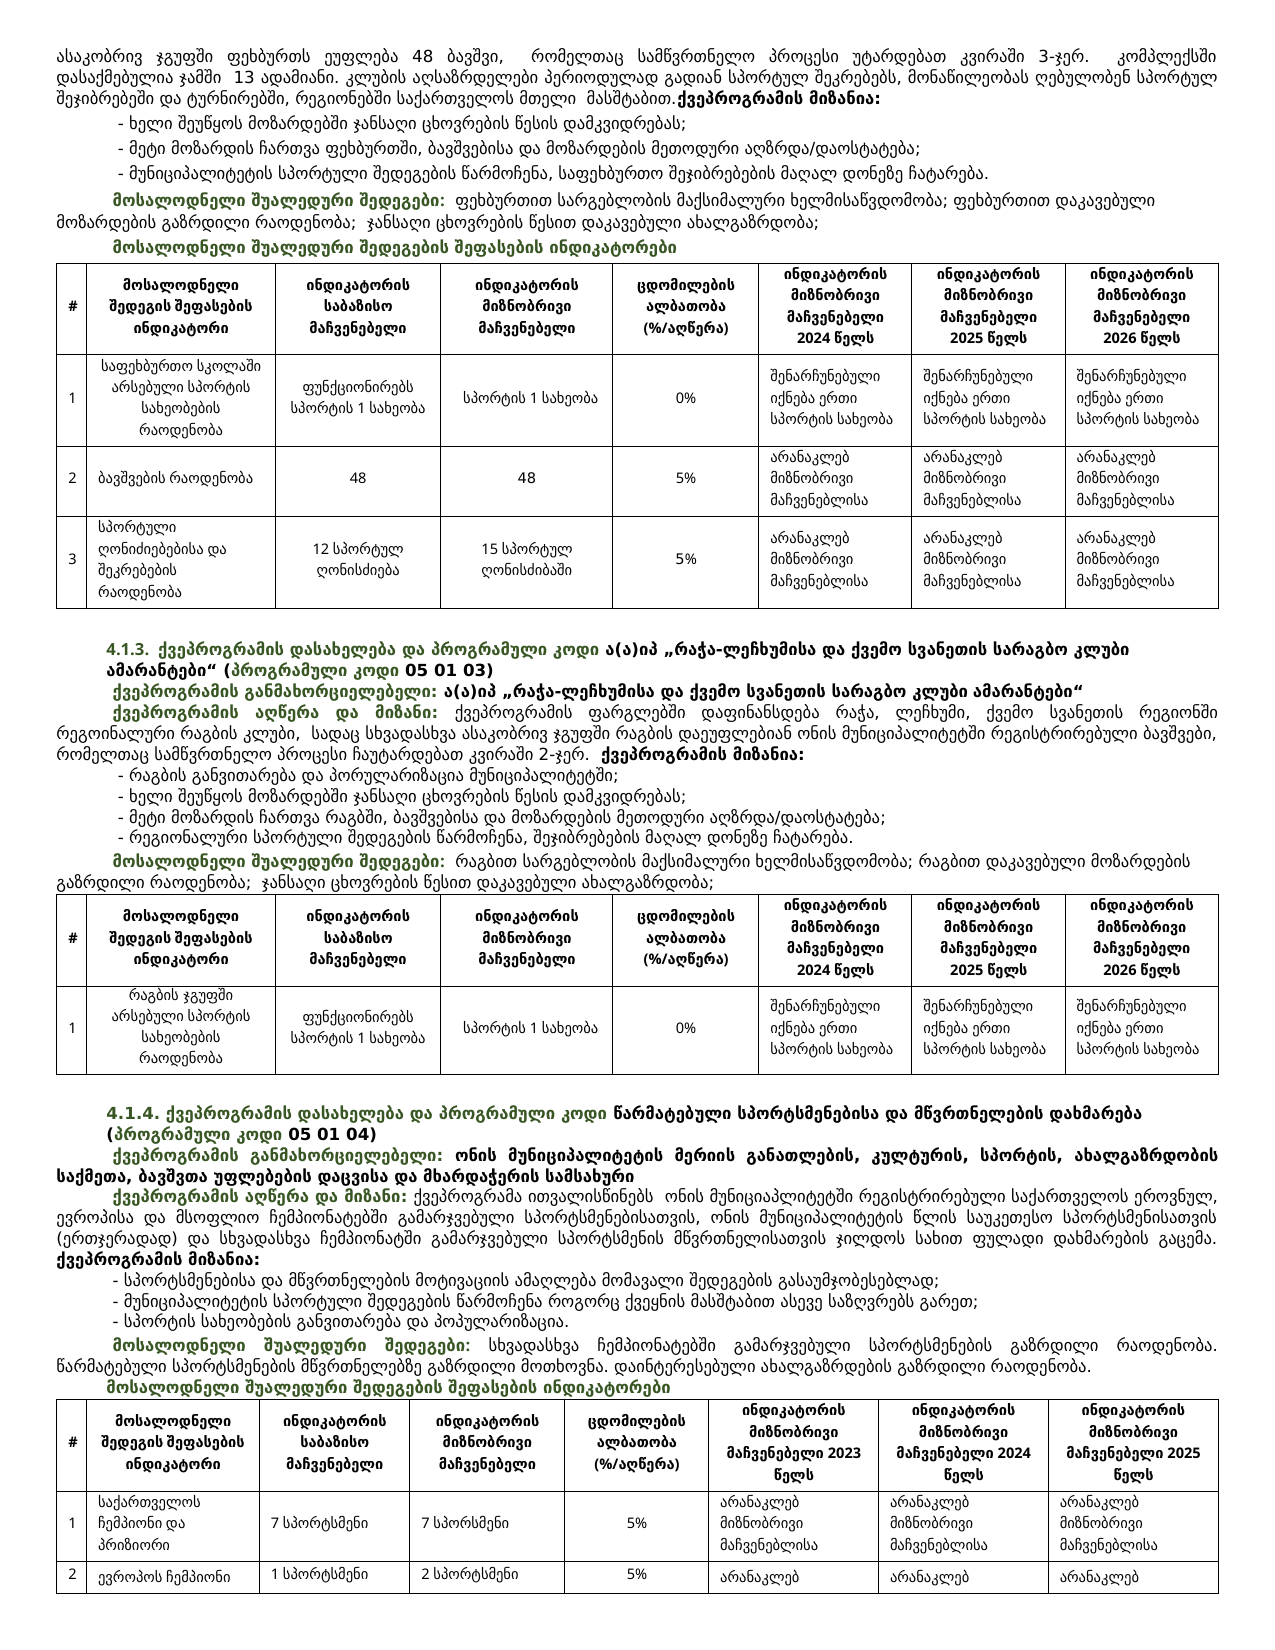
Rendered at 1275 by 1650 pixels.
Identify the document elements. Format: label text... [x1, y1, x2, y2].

table_cell 2 [57, 447, 86, 516]
table_cell 1 [57, 1492, 86, 1561]
table_cell 1 [57, 355, 86, 446]
table_cell სპორტის 1 სახეობა [441, 987, 612, 1074]
text - მუნიციპალიტეტის სპორტული შედეგების წარმოჩენა, საფეხბურთო შეჯიბრებების მაღალ დონეზე ჩატარება. [56, 163, 1219, 183]
table_header ინდიკატორის მიზნობრივი მაჩვენებელი 2024 წელს [759, 264, 911, 354]
text 4.1.4. ქვეპროგრამის დასახელება და პროგრამული კოდი წარმატებული სპორტსმენებისა და მწვრთნელების დახმარება (პროგრამული კოდი 05 01 04) [106, 1104, 1219, 1144]
table_cell 5% [565, 1562, 708, 1593]
table_header მოსალოდნელი შედეგის შეფასების ინდიკატორი [87, 1400, 259, 1491]
text ქვეპროგრამის აღწერა და მიზანი: ქვეპროგრამის ფარგლებში დაფინანსდება რაჭა, ლეჩხუმი, ქვემო სვანეთის რეგიონში რეგოინალური რაგბის კლუბი, სადაც სხვადასხვა ასაკობრივ ჯგუფში რაგბის დაეუფლებიან ონის მუნიციპალიტეტში რეგისტრირებული ბავშვები, რომელთაც სამწვრთნელო პროცესი ჩაუტარდებათ კვირაში 2-ჯერ. ქვეპროგრამის მიზანია: [56, 703, 1219, 764]
table_cell 48 [441, 447, 612, 516]
table_cell შენარჩუნებული იქნება ერთი სპორტის სახეობა [759, 987, 911, 1074]
table_header ინდიკატორის მიზნობრივი მაჩვენებელი 2024 წელს [759, 895, 911, 986]
table_cell 2 [57, 1562, 86, 1593]
table_header ინდიკატორის მიზნობრივი მაჩვენებელი 2025 წელს [912, 264, 1065, 354]
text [56, 47, 1219, 108]
table_header ინდიკატორის მიზნობრივი მაჩვენებელი 2026 წელს [1066, 895, 1218, 986]
table_cell 1 [57, 987, 86, 1074]
table_header ინდიკატორის მიზნობრივი მაჩვენებელი 2024 წელს [879, 1400, 1048, 1491]
table_header მოსალოდნელი შედეგის შეფასების ინდიკატორი [87, 264, 275, 354]
table_cell 15 სპორტულ ღონისძიბაში [441, 517, 612, 607]
table_cell 7 სპორსმენი [410, 1492, 564, 1561]
table_cell ფუნქციონირებს სპორტის 1 სახეობა [276, 355, 440, 446]
table_cell 3 [57, 517, 86, 607]
table_header ინდიკატორის მიზნობრივი მაჩვენებელი [441, 895, 612, 986]
table_cell 0% [613, 987, 758, 1074]
text - მეტი მოზარდის ჩართვა რაგბში, ბავშვებისა და მოზარდების მეთოდური აღზრდა/დაოსტატება; [56, 807, 1219, 827]
table_header ინდიკატორის მიზნობრივი მაჩვენებელი 2025 წელს [1049, 1400, 1218, 1491]
table_cell შენარჩუნებული იქნება ერთი სპორტის სახეობა [912, 987, 1065, 1074]
table_header ინდიკატორის მიზნობრივი მაჩვენებელი [410, 1400, 564, 1491]
table_cell საფეხბურთო სკოლაში არსებული სპორტის სახეობების რაოდენობა [87, 355, 275, 446]
table_header # [57, 264, 86, 354]
text - რაგბის განვითარება და პორულარიზაცია მუნიციპალიტეტში; [56, 766, 1219, 785]
table_cell 48 [276, 447, 440, 516]
table_cell არანაკლებ მიზნობრივი მაჩვენებლისა [759, 447, 911, 516]
table_header ინდიკატორის საბაზისო მაჩვენებელი [260, 1400, 409, 1491]
table_cell 1 სპორტსმენი [260, 1562, 409, 1593]
table_cell სპორტული ღონიძიებებისა და შეკრებების რაოდენობა [87, 517, 275, 607]
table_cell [87, 1562, 259, 1593]
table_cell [709, 1492, 878, 1561]
text - ხელი შეუწყოს მოზარდებში ჯანსაღი ცხოვრების წესის დამკვიდრებას; [56, 113, 1219, 133]
table_header ინდიკატორის მიზნობრივი მაჩვენებელი 2025 წელს [912, 895, 1065, 986]
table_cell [879, 1492, 1048, 1561]
text მოსალოდნელი შუალედური შედეგები: ფეხბურთით სარგებლობის მაქსიმალური ხელმისაწვდომობა; ფეხბურთით დაკავებული მოზარდების გაზრდილი რაოდენობა; ჯანსაღი ცხოვრების წესით დაკავებული ახალგაზრდობა; [56, 188, 1219, 232]
text - მეტი მოზარდის ჩართვა ფეხბურთში, ბავშვებისა და მოზარდების მეთოდური აღზრდა/დაოსტატება; [56, 138, 1219, 158]
table_cell არანაკლებ მიზნობრივი მაჩვენებლისა [1066, 517, 1218, 607]
table_cell ბავშვების რაოდენობა [87, 447, 275, 516]
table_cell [1049, 1562, 1218, 1593]
table_cell საქართველოს ჩემპიონი და პრიზიორი [87, 1492, 259, 1561]
table_header ცდომილების ალბათობა (%/აღწერა) [613, 895, 758, 986]
text - სპორტსმენებისა და მწვრთნელების მოტივაციის ამაღლება მომავალი შედეგების გასაუმჯობესებლად; [56, 1271, 1219, 1290]
table_cell რაგბის ჯგუფში არსებული სპორტის სახეობების რაოდენობა [87, 987, 275, 1074]
table_cell 5% [613, 517, 758, 607]
text ქვეპროგრამის აღწერა და მიზანი: ქვეპროგრამა ითვალისწინებს ონის მუნიციაპლიტეტში რეგისტრირებული საქართველოს ეროვნულ, ევროპისა და მსოფლიო ჩემპიონატებში გამარჯვებული სპორტსმენებისათვის, ონის მუნიციპალიტეტის წლის საუკეთესო სპორტსმენისათვის (ერთჯერადად) და სხვადასხვა ჩემპიონატში გამარჯვებული სპორტსმენის მწვრთნელისათვის ჯილდოს სახით ფულადი დახმარების გაცემა. ქვეპროგრამის მიზანია: [56, 1187, 1219, 1269]
table_header ცდომილების ალბათობა (%/აღწერა) [565, 1400, 708, 1491]
table_cell არანაკლებ მიზნობრივი მაჩვენებლისა [1066, 447, 1218, 516]
text 4.1.3. ქვეპროგრამის დასახელება და პროგრამული კოდი ა(ა)იპ „რაჭა-ლეჩხუმისა და ქვემო სვანეთის სარაგბო კლუბი ამარანტები“ (პროგრამული კოდი 05 01 03) [106, 637, 1219, 681]
table_header # [57, 1400, 86, 1491]
table_cell 2 სპორტსმენი [410, 1562, 564, 1593]
text - მუნიციპალიტეტის სპორტული შედეგების წარმოჩენა როგორც ქვეყნის მასშტაბით ასევე საზღვრებს გარეთ; [56, 1292, 1219, 1311]
table_header # [57, 895, 86, 986]
table_header ცდომილების ალბათობა (%/აღწერა) [613, 264, 758, 354]
table_header მოსალოდნელი შედეგის შეფასების ინდიკატორი [87, 895, 275, 986]
table_cell 5% [565, 1492, 708, 1561]
text ქვეპროგრამის განმახორციელებელი: ა(ა)იპ „რაჭა-ლეჩხუმისა და ქვემო სვანეთის სარაგბო კლუბი ამარანტები“ [56, 682, 1219, 702]
table_header ინდიკატორის საბაზისო მაჩვენებელი [276, 264, 440, 354]
table_header ინდიკატორის მიზნობრივი მაჩვენებელი [441, 264, 612, 354]
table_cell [879, 1562, 1048, 1593]
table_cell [1049, 1492, 1218, 1561]
text მოსალოდნელი შუალედური შედეგები: სხვადასხვა ჩემპიონატებში გამარჯვებული სპორტსმენების გაზრდილი რაოდენობა. წარმატებული სპორტსმენების მწვრთნელებზე გაზრდილი მოთხოვნა. დაინტერესებული ახალგაზრდების გაზრდილი რაოდენობა. [56, 1333, 1219, 1377]
text მოსალოდნელი შუალედური შედეგები: რაგბით სარგებლობის მაქსიმალური ხელმისაწვდომობა; რაგბით დაკავებული მოზარდების გაზრდილი რაოდენობა; ჯანსაღი ცხოვრების წესით დაკავებული ახალგაზრდობა; [56, 849, 1219, 893]
table_cell 7 სპორტსმენი [260, 1492, 409, 1561]
table_cell არანაკლებ მიზნობრივი მაჩვენებლისა [759, 517, 911, 607]
text მოსალოდნელი შუალედური შედეგების შეფასების ინდიკატორები [56, 238, 1219, 257]
table_cell შენარჩუნებული იქნება ერთი სპორტის სახეობა [759, 355, 911, 446]
table_header ინდიკატორის მიზნობრივი მაჩვენებელი 2026 წელს [1066, 264, 1218, 354]
text ქვეპროგრამის განმახორციელებელი: ონის მუნიციპალიტეტის მერიის განათლების, კულტურის, სპორტის, ახალგაზრდობის საქმეთა, ბავშვთა უფლებების დაცვისა და მხარდაჭერის სამსახური [56, 1146, 1219, 1186]
table_cell სპორტის 1 სახეობა [441, 355, 612, 446]
table_header ინდიკატორის საბაზისო მაჩვენებელი [276, 895, 440, 986]
table_cell არანაკლებ მიზნობრივი მაჩვენებლისა [912, 447, 1065, 516]
table_cell შენარჩუნებული იქნება ერთი სპორტის სახეობა [912, 355, 1065, 446]
table_header ინდიკატორის მიზნობრივი მაჩვენებელი 2023 წელს [709, 1400, 878, 1491]
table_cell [709, 1562, 878, 1593]
table_cell შენარჩუნებული იქნება ერთი სპორტის სახეობა [1066, 355, 1218, 446]
table_cell არანაკლებ მიზნობრივი მაჩვენებლისა [912, 517, 1065, 607]
table_cell 12 სპორტულ ღონისძიება [276, 517, 440, 607]
text - რეგიონალური სპორტული შედეგების წარმოჩენა, შეჯიბრებების მაღალ დონეზე ჩატარება. [56, 828, 1219, 848]
text - სპორტის სახეობების განვითარება და პოპულარიზაცია. [56, 1312, 1219, 1332]
table_cell 5% [613, 447, 758, 516]
text - ხელი შეუწყოს მოზარდებში ჯანსაღი ცხოვრების წესის დამკვიდრებას; [56, 787, 1219, 806]
table_cell შენარჩუნებული იქნება ერთი სპორტის სახეობა [1066, 987, 1218, 1074]
text მოსალოდნელი შუალედური შედეგების შეფასების ინდიკატორები [106, 1378, 1219, 1398]
table_cell 0% [613, 355, 758, 446]
table_cell ფუნქციონირებს სპორტის 1 სახეობა [276, 987, 440, 1074]
